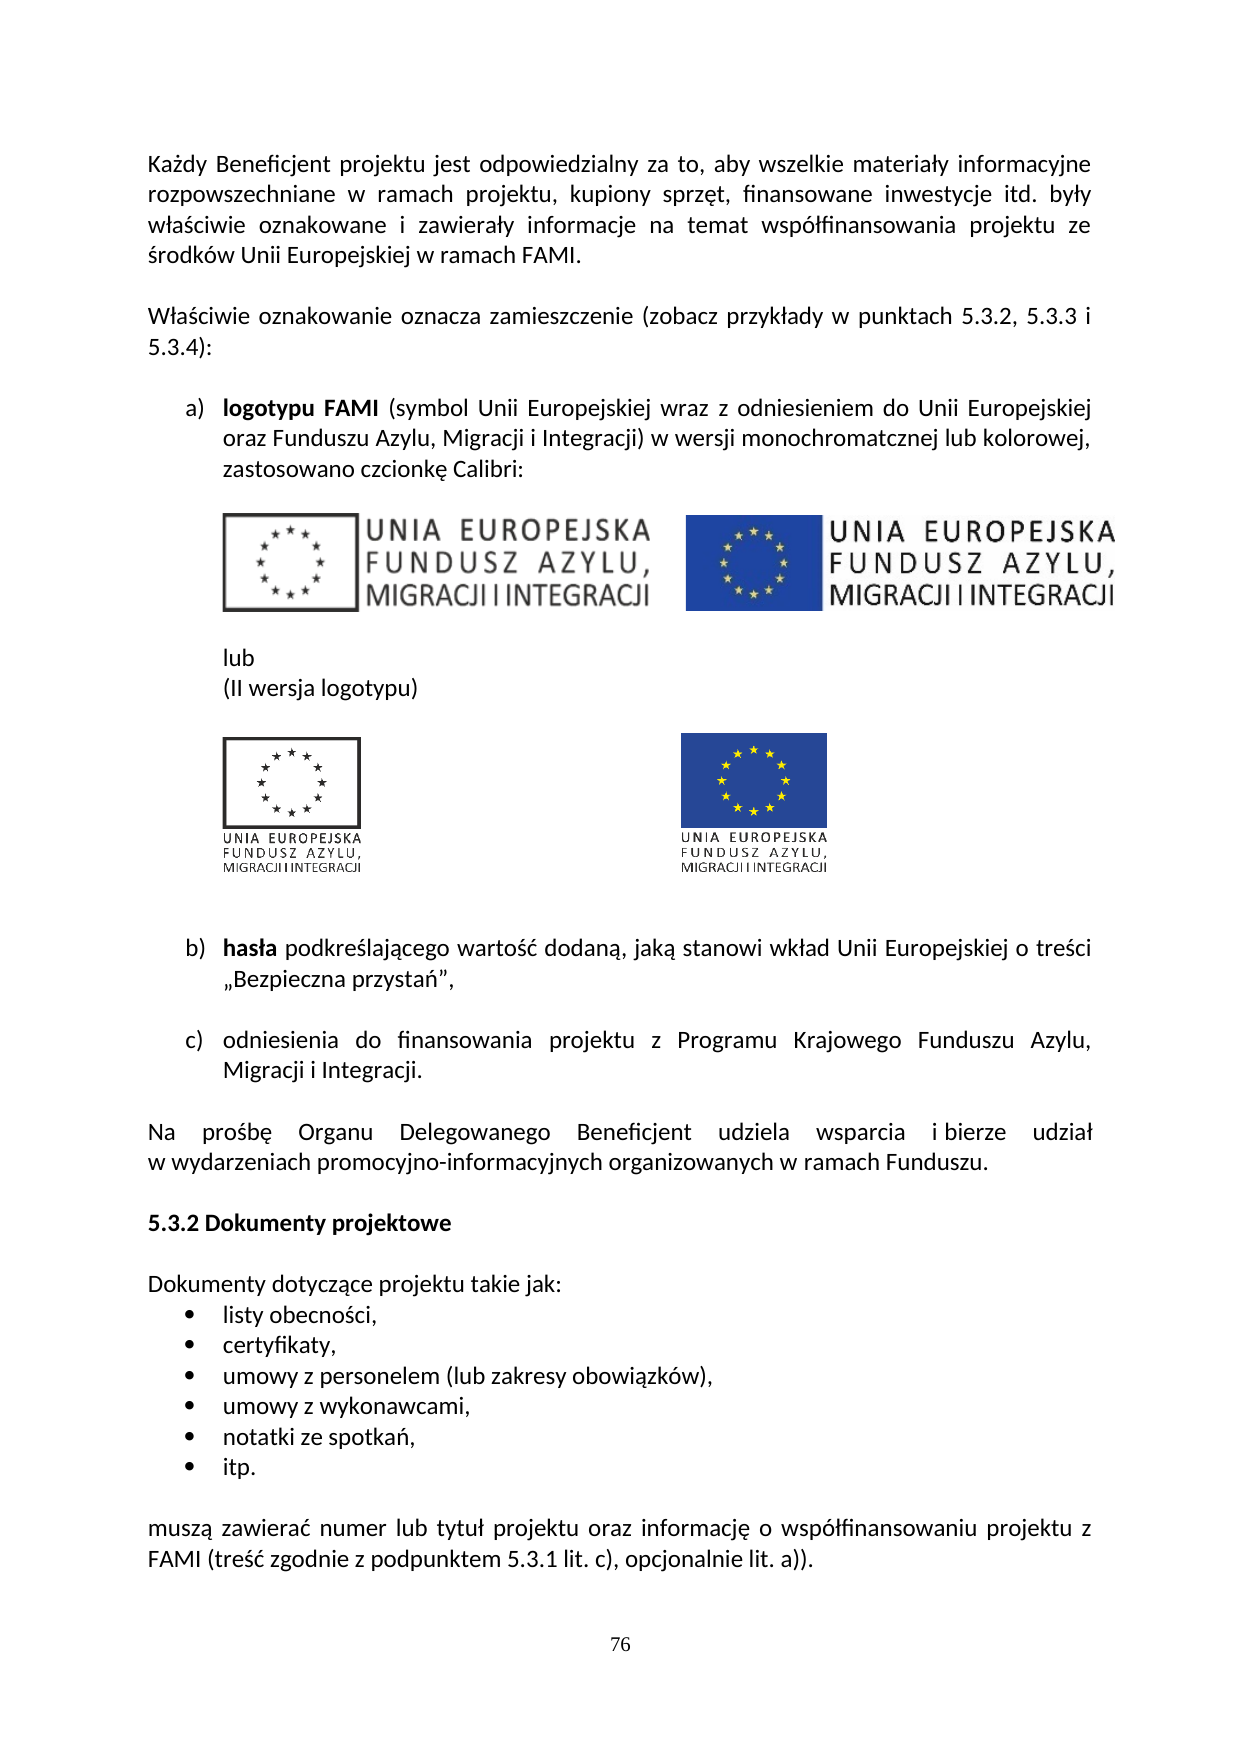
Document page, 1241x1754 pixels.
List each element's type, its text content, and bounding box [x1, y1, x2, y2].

list muszą zawierać numer lub tytuł projektu oraz informację o współfinansowaniu projektu z FAMI (treść zgodnie z podpunktem 5.3.1 lit. c), opcjonalnie lit. a)). [148, 1512, 1092, 1573]
text Na prośbę Organu Delegowanego Beneficjent udziela wsparcia i bierze udział w wydarzeniach promocyjno-informacyjnych organizowanych w ramach Funduszu. [148, 1116, 1092, 1177]
picture [222, 513, 650, 612]
list umowy z wykonawcami, [185, 1390, 1092, 1421]
list Dokumenty dotyczące projektu takie jak: [148, 1268, 1092, 1299]
picture [685, 515, 1115, 611]
text Każdy Beneficjent projektu jest odpowiedzialny za to, aby wszelkie materiały informacyjne rozpowszechniane w ramach projektu, kupiony sprzęt, finansowane inwestycje itd. były właściwie oznakowane i zawierały informacje na temat współfinansowania projektu ze środków Unii Europejskiej w ramach FAMI. [148, 148, 1092, 270]
list odniesienia do finansowania projektu z Programu Krajowego Funduszu Azylu, Migracji i Integracji. [185, 1024, 1092, 1085]
text (II wersja logotypu) [223, 672, 1092, 703]
text Właściwie oznakowanie oznacza zamieszczenie (zobacz przykłady w punktach 5.3.2, 5.3.3 i 5.3.4): [148, 300, 1092, 361]
subtitle 5.3.2 Dokumenty projektowe [148, 1207, 1092, 1238]
picture [681, 733, 827, 872]
list logotypu FAMI (symbol Unii Europejskiej wraz z odniesieniem do Unii Europejskiej oraz Funduszu Azylu, Migracji i Integracji) w wersji monochromatcznej lub kolorowej, zastosowano czcionkę Calibri: [185, 392, 1092, 483]
list notatki ze spotkań, [185, 1421, 1092, 1451]
list itp. [185, 1451, 1092, 1482]
text lub [223, 642, 1092, 672]
list certyfikaty, [185, 1329, 1092, 1360]
list listy obecności, [185, 1299, 1092, 1329]
list umowy z personelem (lub zakresy obowiązków), [185, 1360, 1092, 1390]
list hasła podkreślającego wartość dodaną, jaką stanowi wkład Unii Europejskiej o treści „Bezpieczna przystań”, [185, 932, 1092, 993]
picture [222, 737, 361, 872]
